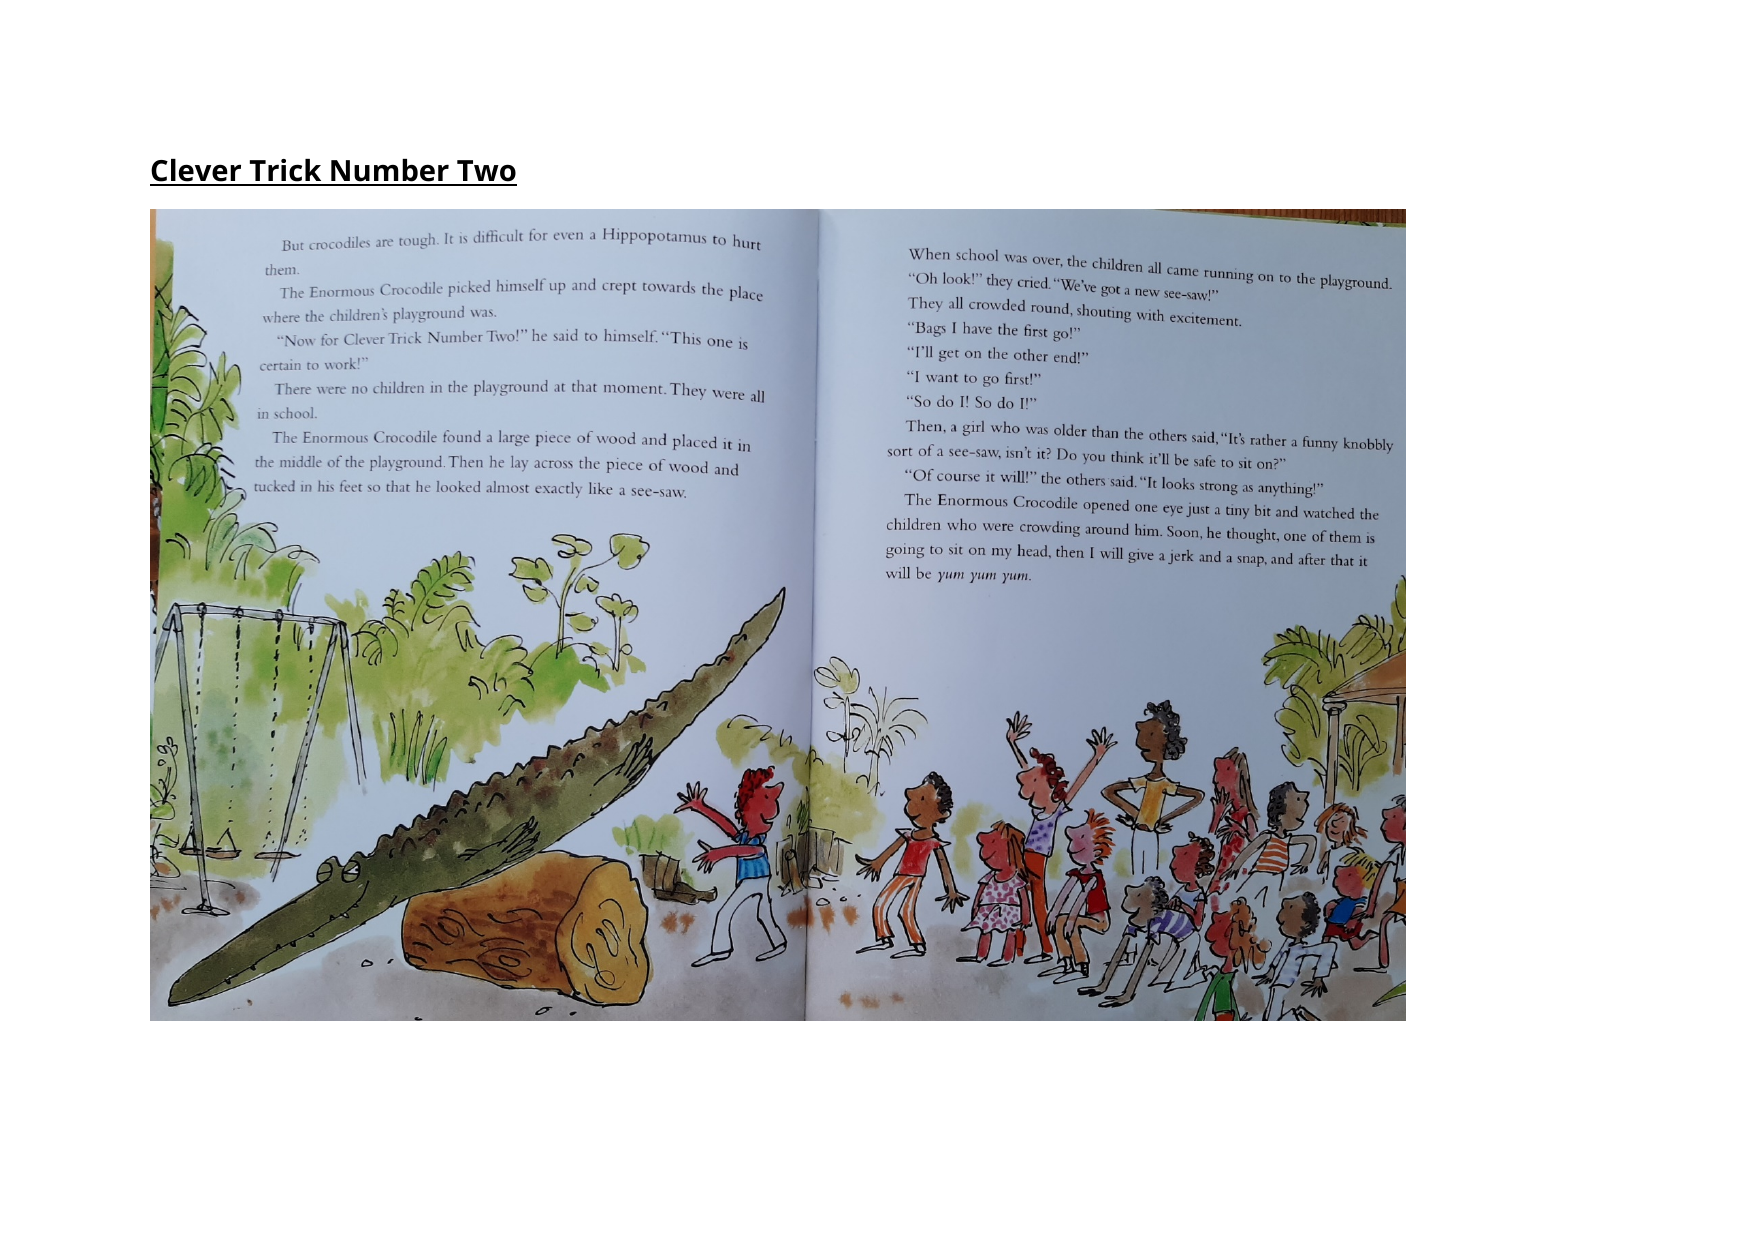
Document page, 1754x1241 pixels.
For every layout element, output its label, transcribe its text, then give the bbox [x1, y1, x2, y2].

picture [150, 209, 1406, 1021]
text Clever Trick Number Two [150, 150, 1604, 190]
